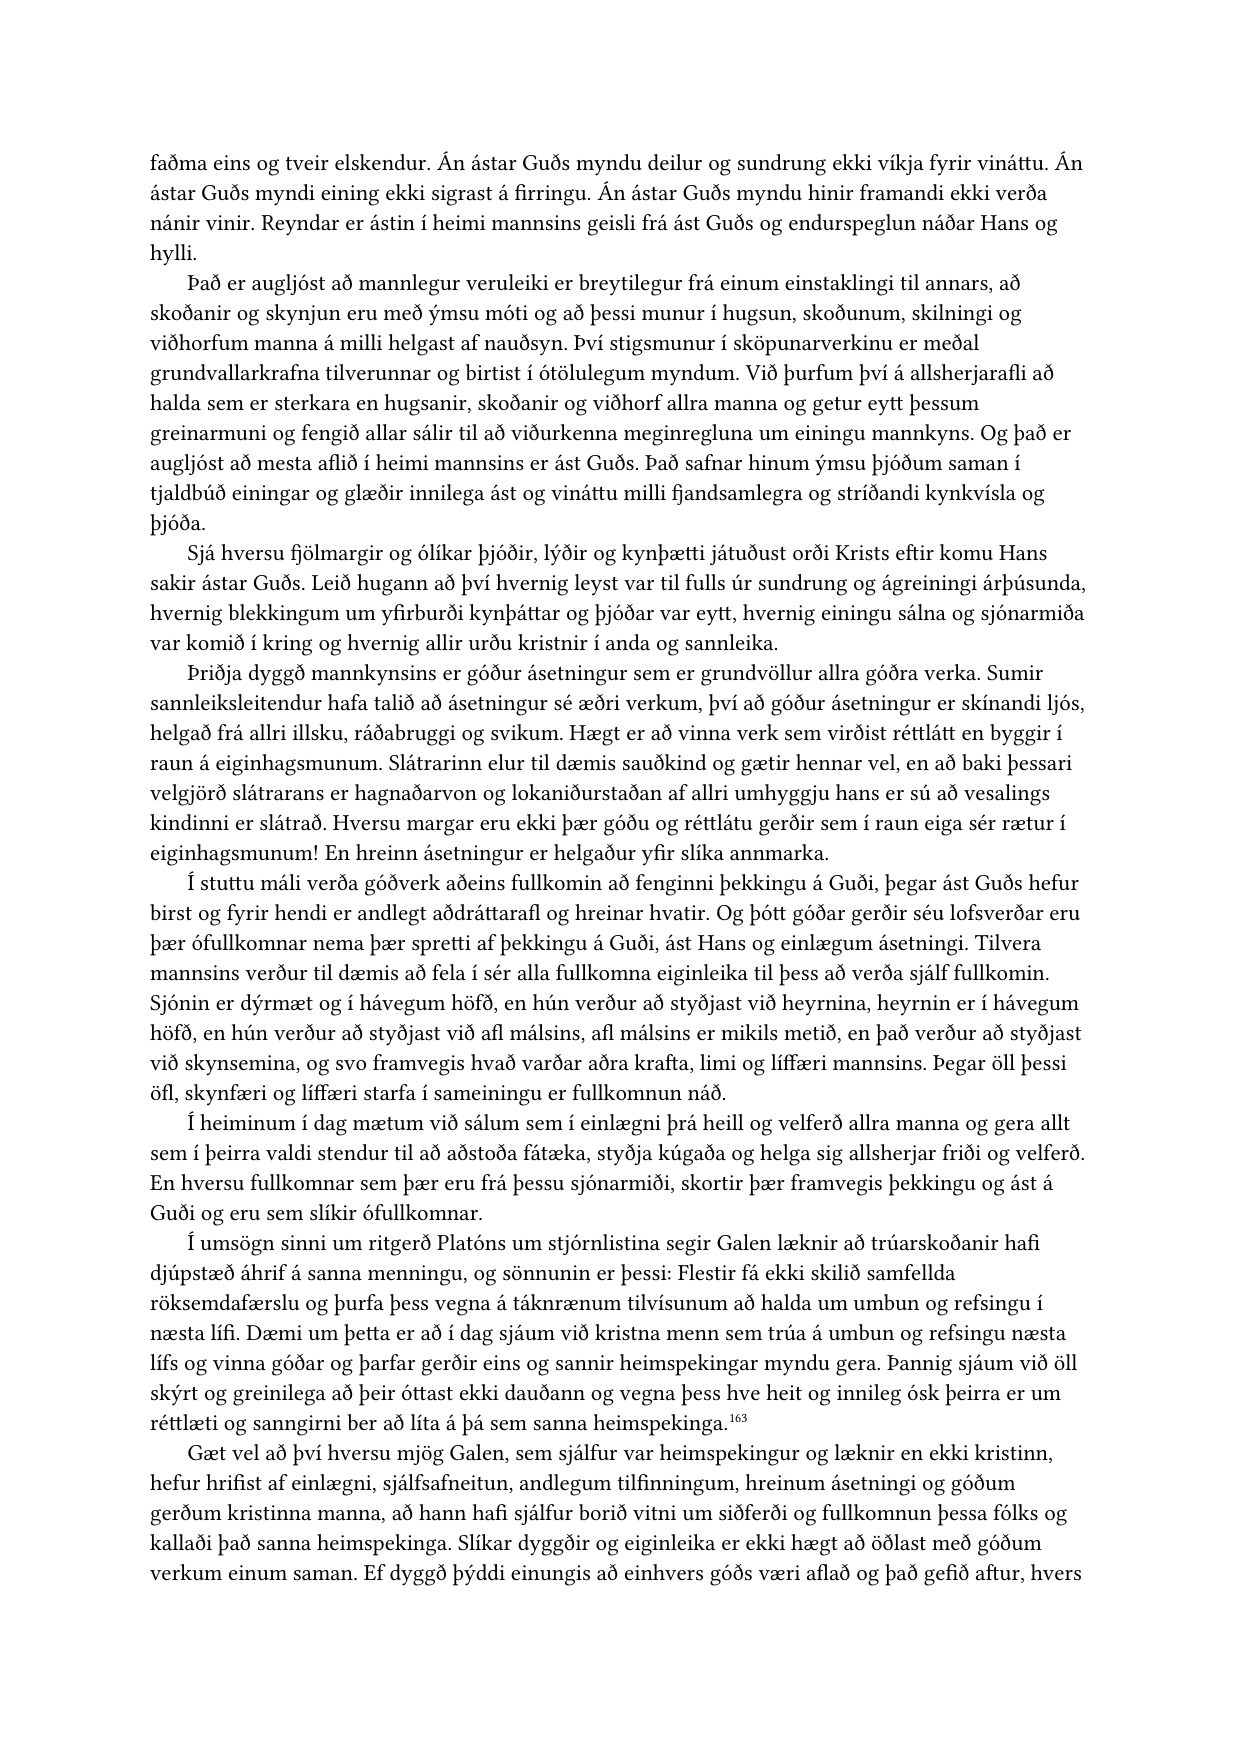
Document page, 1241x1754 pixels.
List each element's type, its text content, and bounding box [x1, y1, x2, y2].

text Í stuttu máli verða góðverk aðeins fullkomin að fenginni þekkingu á Guði, þegar ást Guðs hefur birst og fyrir hendi er andlegt aðdráttarafl og hreinar hvatir. Og þótt góðar gerðir séu lofsverðar eru þær ófullkomnar nema þær spretti af þekkingu á Guði, ást Hans og einlægum ásetningi. Tilvera mannsins verður til dæmis að fela í sér alla fullkomna eiginleika til þess að verða sjálf fullkomin. Sjónin er dýrmæt og í hávegum höfð, en hún verður að styðjast við heyrnina, heyrnin er í hávegum höfð, en hún verður að styðjast við afl málsins, afl málsins er mikils metið, en það verður að styðjast við skynsemina, og svo framvegis hvað varðar aðra krafta, limi og líffæri mannsins. Þegar öll þessi öfl, skynfæri og líffæri starfa í sameiningu er fullkomnun náð. [150, 870, 1090, 1106]
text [150, 1440, 1090, 1586]
text Það er augljóst að mannlegur veruleiki er breytilegur frá einum einstaklingi til annars, að skoðanir og skynjun eru með ýmsu móti og að þessi munur í hugsun, skoðunum, skilningi og viðhorfum manna á milli helgast af nauðsyn. Því stigsmunur í sköpunarverkinu er meðal grundvallarkrafna tilverunnar og birtist í ótölulegum myndum. Við þurfum því á allsherjarafli að halda sem er sterkara en hugsanir, skoðanir og viðhorf allra manna og getur eytt þessum greinarmuni og fengið allar sálir til að viðurkenna meginregluna um einingu mannkyns. Og það er augljóst að mesta aflið í heimi mannsins er ást Guðs. Það safnar hinum ýmsu þjóðum saman í tjaldbúð einingar og glæðir innilega ást og vináttu milli fjandsamlegra og stríðandi kynkvísla og þjóða. [150, 270, 1090, 536]
text Þriðja dyggð mannkynsins er góður ásetningur sem er grundvöllur allra góðra verka. Sumir sannleiksleitendur hafa talið að ásetningur sé æðri verkum, því að góður ásetningur er skínandi ljós, helgað frá allri illsku, ráðabruggi og svikum. Hægt er að vinna verk sem virðist réttlátt en byggir í raun á eiginhagsmunum. Slátrarinn elur til dæmis sauðkind og gætir hennar vel, en að baki þessari velgjörð slátrarans er hagnaðarvon og lokaniðurstaðan af allri umhyggju hans er sú að vesalings kindinni er slátrað. Hversu margar eru ekki þær góðu og réttlátu gerðir sem í raun eiga sér rætur í eiginhagsmunum! En hreinn ásetningur er helgaður yfir slíka annmarka. [150, 660, 1090, 866]
text Sjá hversu fjölmargir og ólíkar þjóðir, lýðir og kynþætti játuðust orði Krists eftir komu Hans sakir ástar Guðs. Leið hugann að því hvernig leyst var til fulls úr sundrung og ágreiningi árþúsunda, hvernig blekkingum um yfirburði kynþáttar og þjóðar var eytt, hvernig einingu sálna og sjónarmiða var komið í kring og hvernig allir urðu kristnir í anda og sannleika. [150, 540, 1090, 656]
text Í heiminum í dag mætum við sálum sem í einlægni þrá heill og velferð allra manna og gera allt sem í þeirra valdi stendur til að aðstoða fátæka, styðja kúgaða og helga sig allsherjar friði og velferð. En hversu fullkomnar sem þær eru frá þessu sjónarmiði, skortir þær framvegis þekkingu og ást á Guði og eru sem slíkir ófullkomnar. [150, 1110, 1090, 1226]
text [150, 150, 1090, 266]
text Í umsögn sinni um ritgerð Platóns um stjórnlistina segir Galen læknir að trúarskoðanir hafi djúpstæð áhrif á sanna menningu, og sönnunin er þessi: Flestir fá ekki skilið samfellda röksemdafærslu og þurfa þess vegna á táknrænum tilvísunum að halda um umbun og refsingu í næsta lífi. Dæmi um þetta er að í dag sjáum við kristna menn sem trúa á umbun og refsingu næsta lífs og vinna góðar og þarfar gerðir eins og sannir heimspekingar myndu gera. Þannig sjáum við öll skýrt og greinilega að þeir óttast ekki dauðann og vegna þess hve heit og innileg ósk þeirra er um réttlæti og sanngirni ber að líta á þá sem sanna heimspekinga.163 [150, 1230, 1090, 1436]
